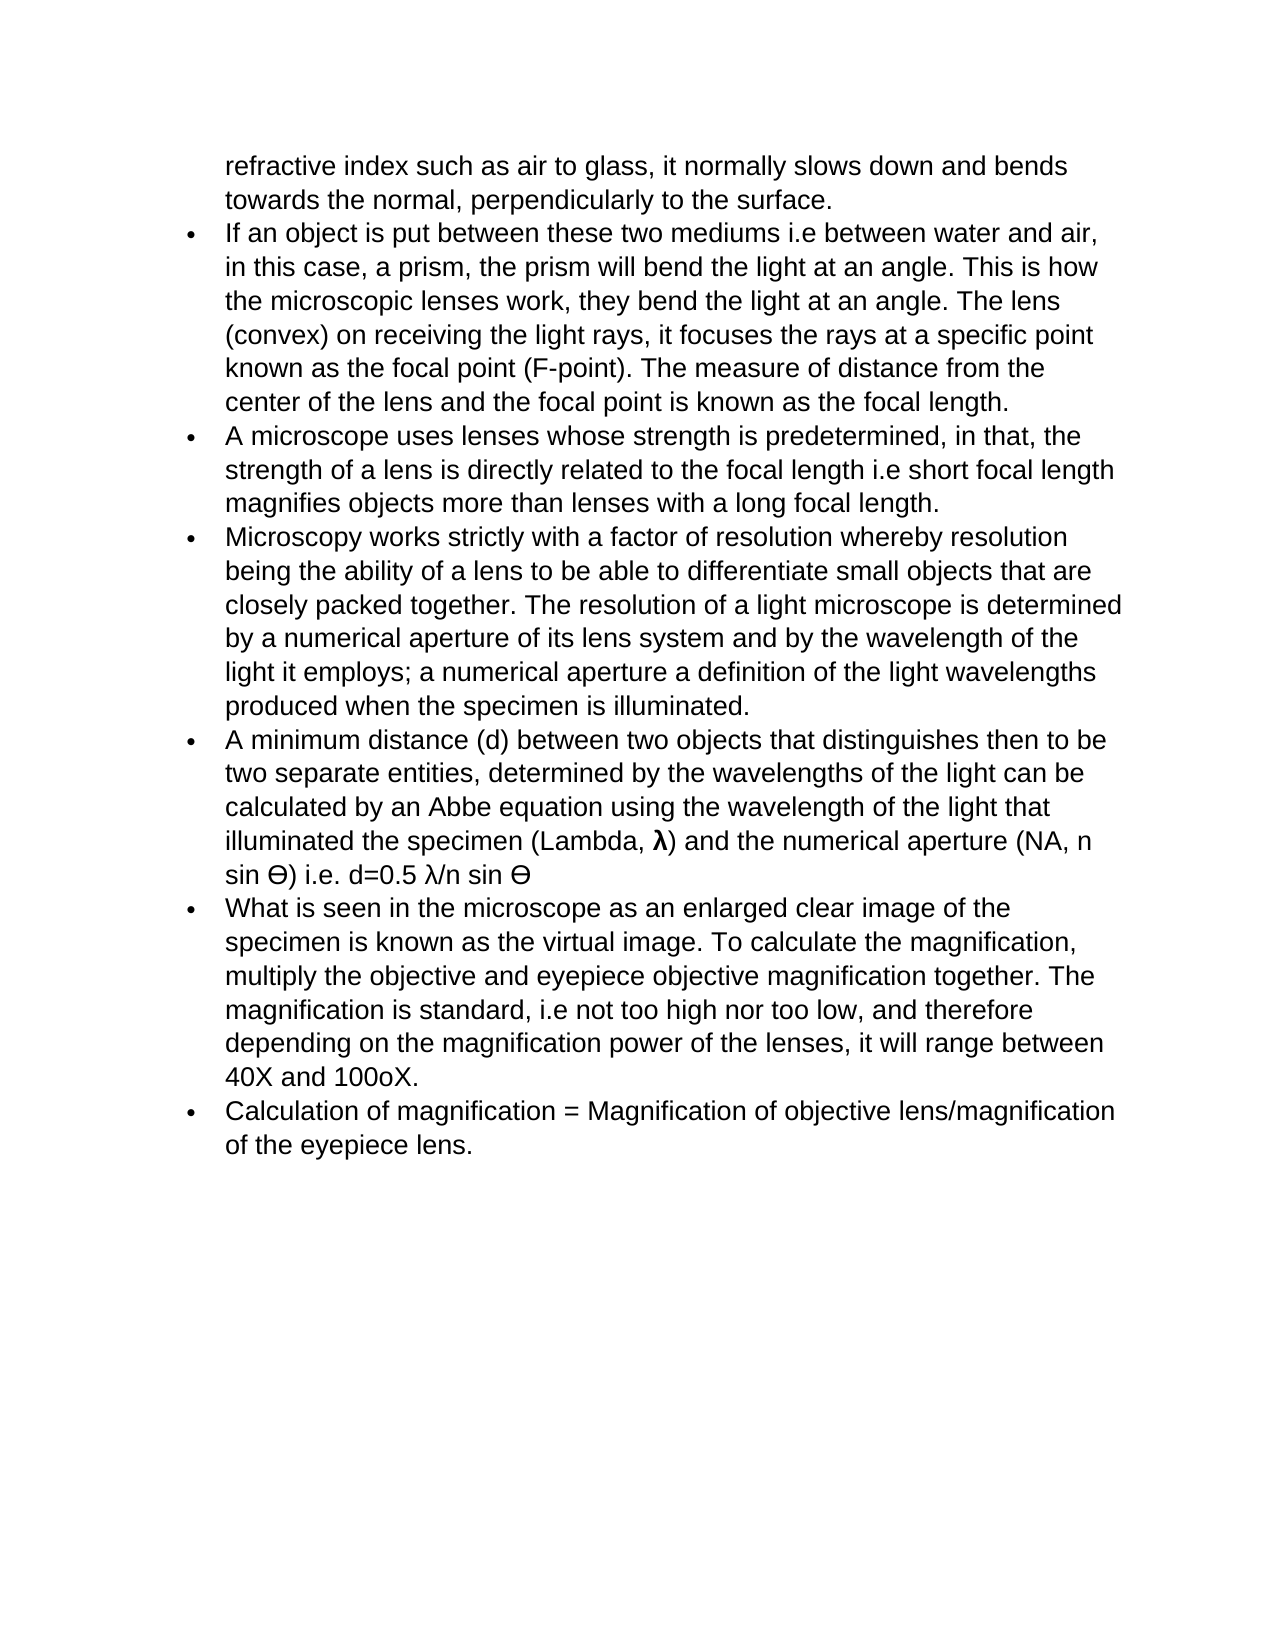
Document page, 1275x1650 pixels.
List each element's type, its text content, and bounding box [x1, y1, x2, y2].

list What is seen in the microscope as an enlarged clear image of the specimen is known as the virtual image. To calculate the magnification, multiply the objective and eyepiece objective magnification together. The magnification is standard, i.e not too high nor too low, and therefore depending on the magnification power of the lenses, it will range between 40X and 100oX. [187, 892, 1125, 1092]
list A microscope uses lenses whose strength is predetermined, in that, the strength of a lens is directly related to the focal length i.e short focal length magnifies objects more than lenses with a long focal length. [187, 420, 1125, 519]
list Calculation of magnification = Magnification of objective lens/magnification of the eyepiece lens. [187, 1095, 1125, 1160]
list A minimum distance (d) between two objects that distinguishes then to be two separate entities, determined by the wavelengths of the light can be calculated by an Abbe equation using the wavelength of the light that illuminated the specimen (Lambda, λ) and the numerical aperture (NA, n sin Ɵ) i.e. d=0.5 λ/n sin Ɵ [187, 724, 1125, 890]
list If an object is put between these two mediums i.e between water and air, in this case, a prism, the prism will bend the light at an angle. This is how the microscopic lenses work, they bend the light at an angle. The lens (convex) on receiving the light rays, it focuses the rays at a specific point known as the focal point (F-point). The measure of distance from the center of the lens and the focal point is known as the focal length. [187, 217, 1125, 417]
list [187, 150, 1125, 215]
list Microscopy works strictly with a factor of resolution whereby resolution being the ability of a lens to be able to differentiate small objects that are closely packed together. The resolution of a light microscope is determined by a numerical aperture of its lens system and by the wavelength of the light it employs; a numerical aperture a definition of the light wavelengths produced when the specimen is illuminated. [187, 521, 1125, 721]
